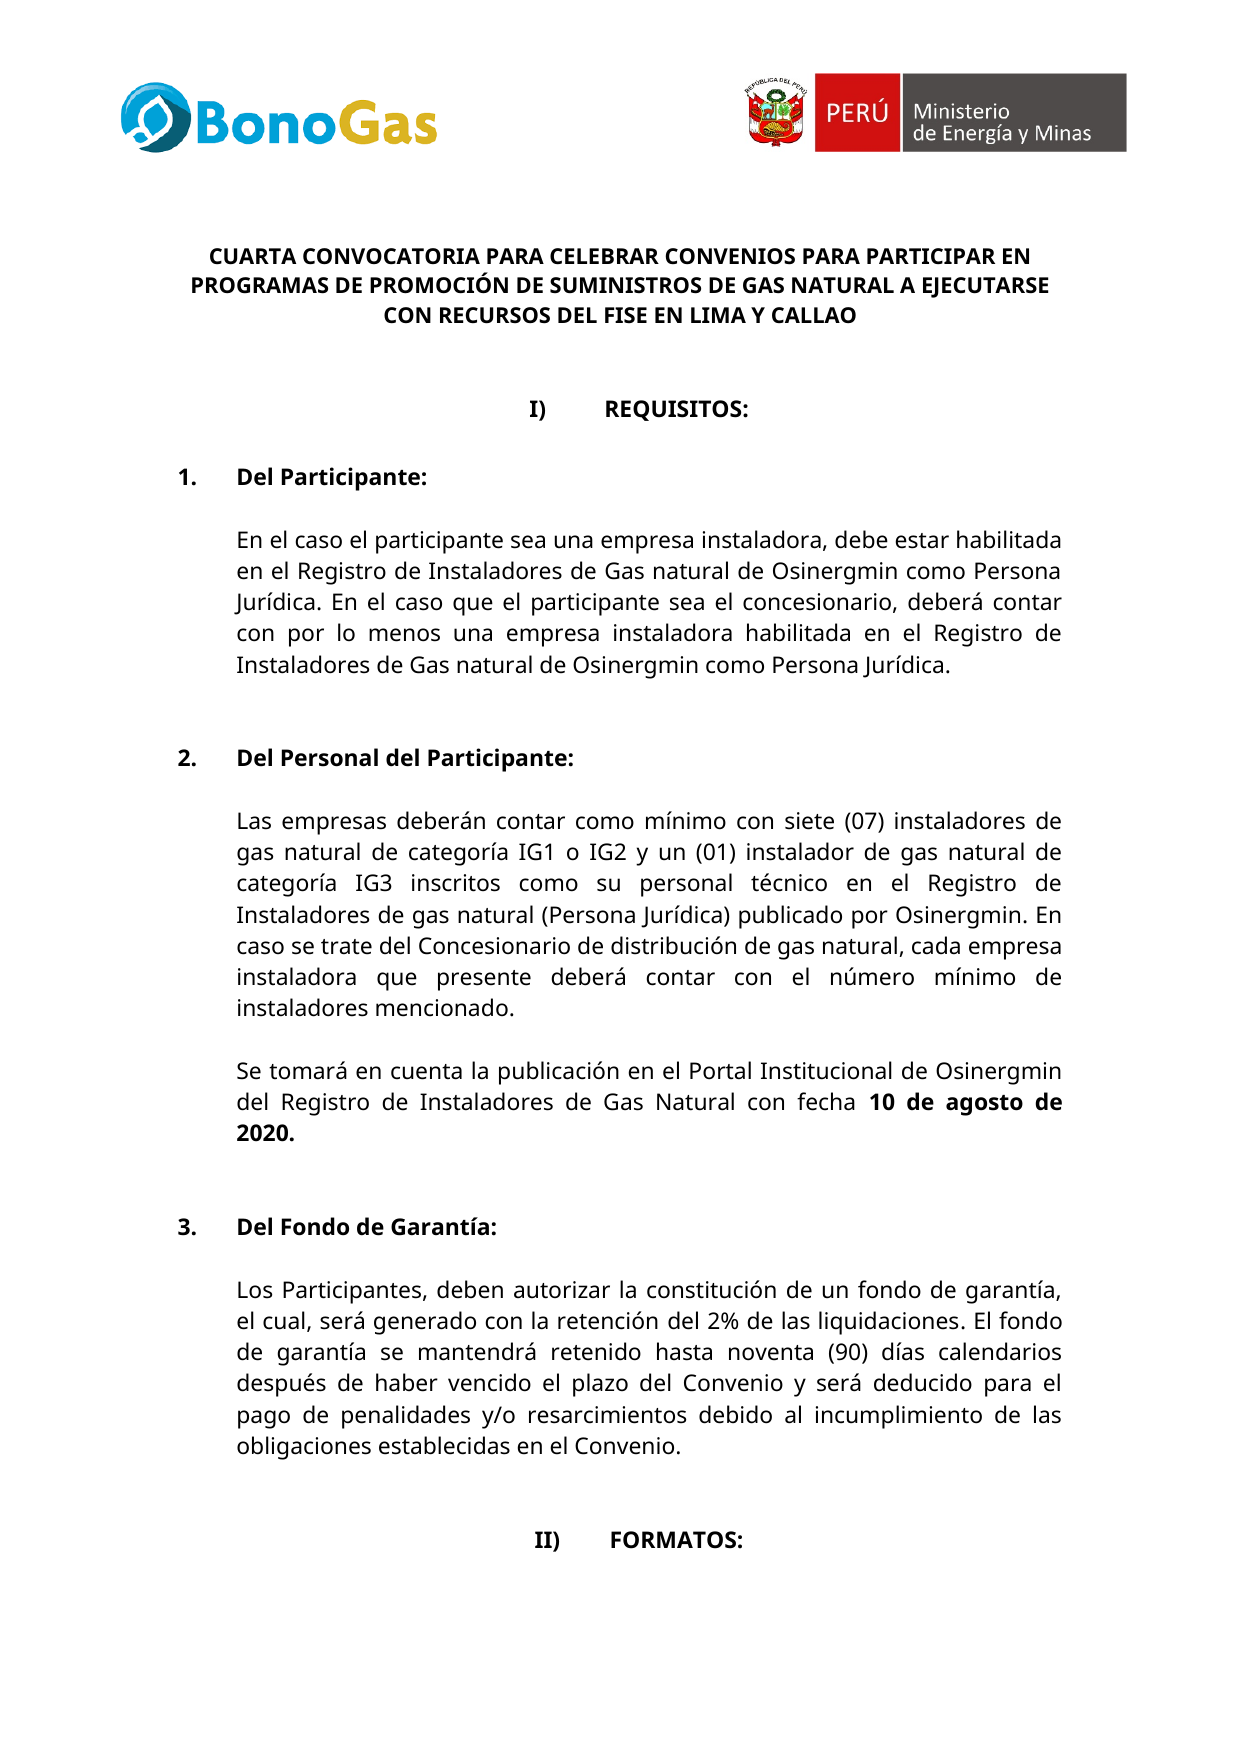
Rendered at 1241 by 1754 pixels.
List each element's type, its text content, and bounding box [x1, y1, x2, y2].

list FORMATOS: [215, 1524, 1063, 1555]
text En el caso el participante sea una empresa instaladora, debe estar habilitada en el Registro de Instaladores de Gas natural de Osinergmin como Persona Jurídica. En el caso que el participante sea el concesionario, deberá contar con por lo menos una empresa instaladora habilitada en el Registro de Instaladores de Gas natural de Osinergmin como Persona Jurídica. [236, 524, 1063, 680]
text Los Participantes, deben autorizar la constitución de un fondo de garantía, el cual, será generado con la retención del 2% de las liquidaciones. El fondo de garantía se mantendrá retenido hasta noventa (90) días calendarios después de haber vencido el plazo del Convenio y será deducido para el pago de penalidades y/o resarcimientos debido al incumplimiento de las obligaciones establecidas en el Convenio. [236, 1274, 1063, 1461]
list Del Participante: [177, 461, 1063, 492]
list Del Personal del Participante: [177, 742, 1063, 774]
picture [735, 73, 1127, 152]
list Del Fondo de Garantía: [177, 1211, 1063, 1242]
text Se tomará en cuenta la publicación en el Portal Institucional de Osinergmin del Registro de Instaladores de Gas Natural con fecha 10 de agosto de 2020. [236, 1055, 1063, 1149]
list REQUISITOS: [215, 393, 1063, 424]
text CUARTA CONVOCATORIA PARA CELEBRAR CONVENIOS PARA PARTICIPAR EN PROGRAMAS DE PROMOCIÓN DE SUMINISTROS DE GAS NATURAL A EJECUTARSE CON RECURSOS DEL FISE EN LIMA Y CALLAO [177, 241, 1063, 330]
text Las empresas deberán contar como mínimo con siete (07) instaladores de gas natural de categoría IG1 o IG2 y un (01) instalador de gas natural de categoría IG3 inscritos como su personal técnico en el Registro de Instaladores de gas natural (Persona Jurídica) publicado por Osinergmin. En caso se trate del Concesionario de distribución de gas natural, cada empresa instaladora que presente deberá contar con el número mínimo de instaladores mencionado. [236, 805, 1063, 1024]
picture [112, 62, 445, 165]
